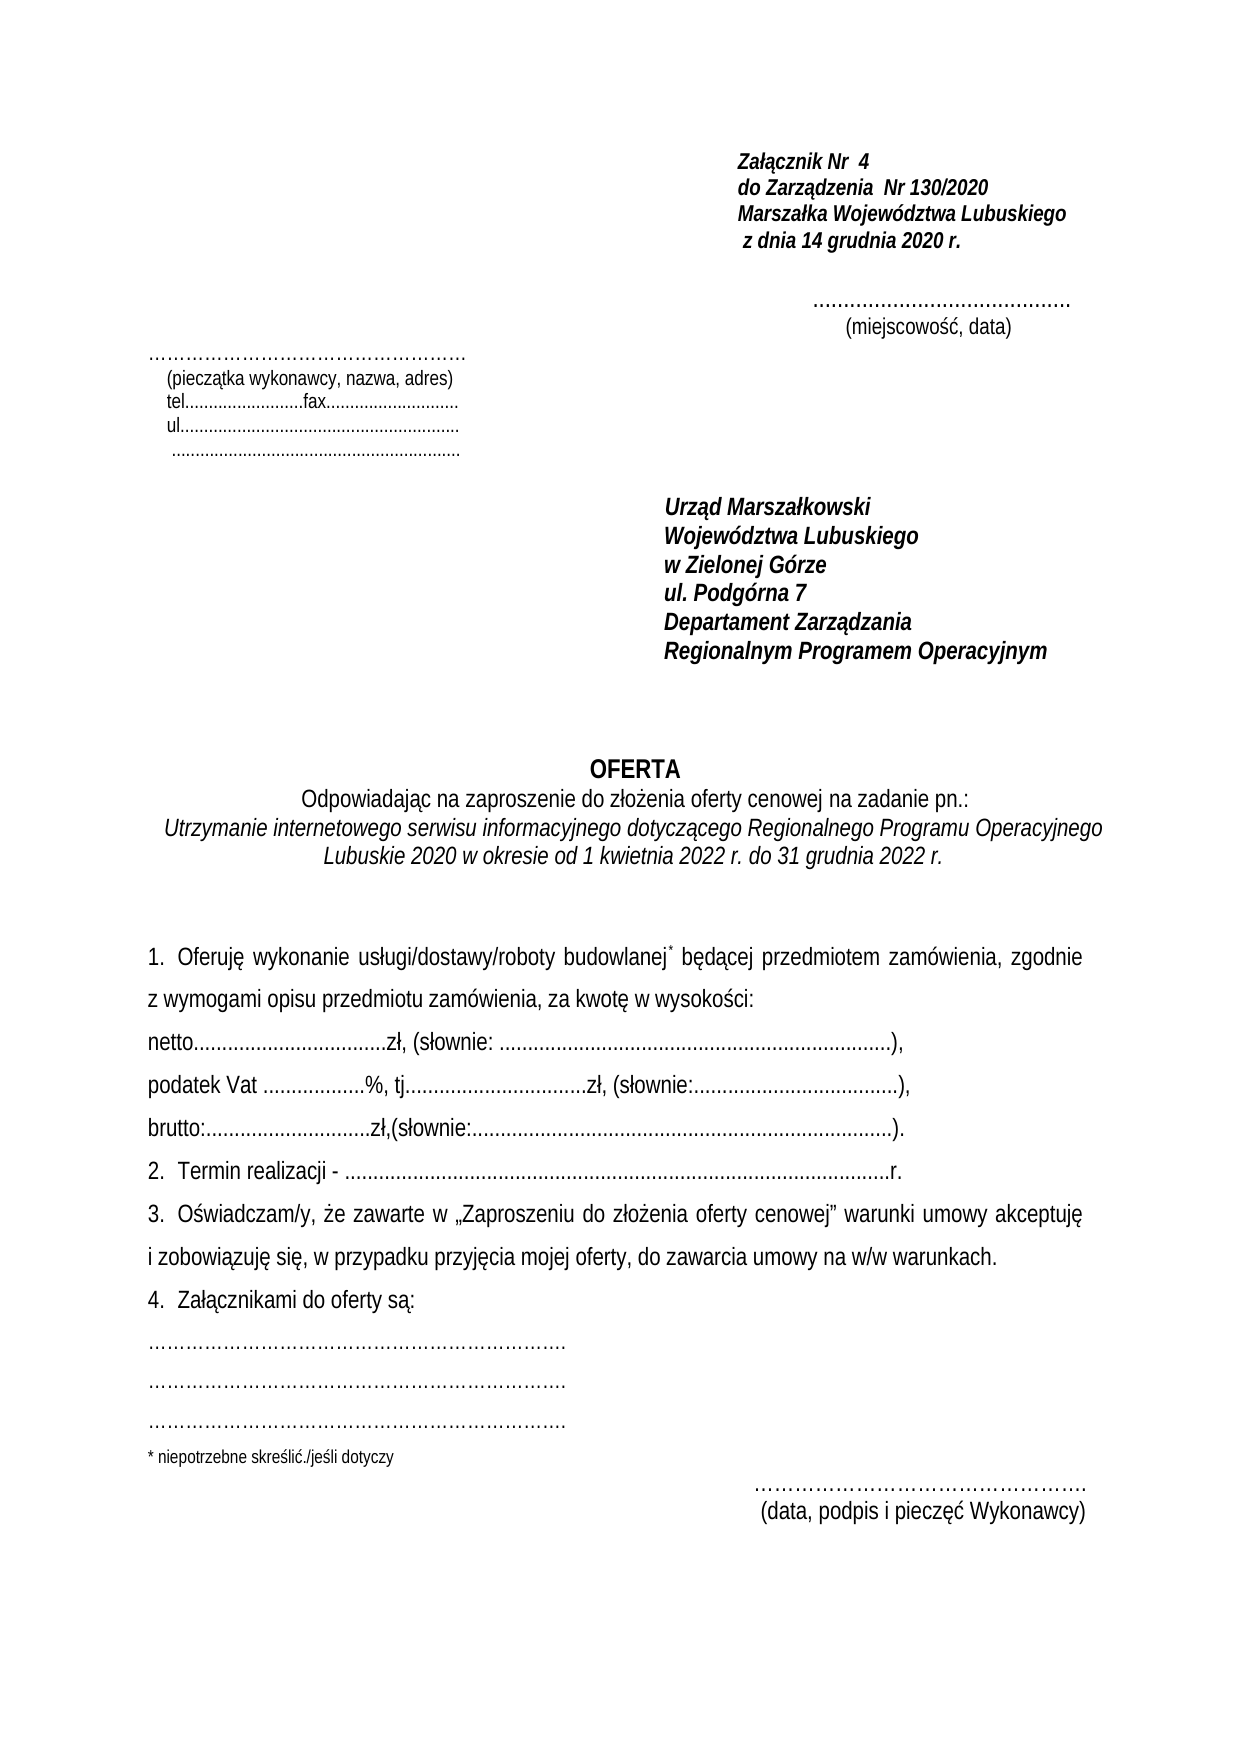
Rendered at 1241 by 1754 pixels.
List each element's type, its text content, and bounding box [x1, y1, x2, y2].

text Załącznik Nr 4 [148, 148, 1179, 174]
text tel.........................fax............................ [148, 389, 1123, 413]
text do Zarządzenia Nr 130/2020 [148, 174, 1179, 200]
text z dnia 14 grudnia 2020 r. [148, 227, 1179, 253]
list Oświadczam/y, że zawarte w „Zaproszeniu do złożenia oferty cenowej” warunki umowy akceptuję i zobowiązuję się, w przypadku przyjęcia mojej oferty, do zawarcia umowy na w/w warunkach. [148, 1199, 1093, 1271]
text ul........................................................... [148, 413, 1123, 437]
text (miejscowość, data) [443, 313, 1179, 339]
text * niepotrzebne skreślić./jeśli dotyczy [148, 1446, 1123, 1468]
text Regionalnym Programem Operacyjnym [590, 636, 1123, 664]
text …………………………………………………………. [148, 1407, 1093, 1433]
text …………………………………………………………. [148, 1328, 1093, 1354]
text brutto:.............................zł,(słownie:..........................................................................). [148, 1113, 1093, 1142]
text …………………………………………. [148, 1468, 1093, 1496]
text …………………………………………………………. [148, 1367, 1093, 1393]
text Urząd Marszałkowski [148, 461, 1123, 521]
text ............................................................. [148, 437, 1123, 461]
text podatek Vat ..................%, tj................................zł, (słownie:....................................), [148, 1070, 1093, 1099]
text Odpowiadając na zaproszenie do złożenia oferty cenowej na zadanie pn.: Utrzymanie internetowego serwisu informacyjnego dotyczącego Regionalnego Programu Operacyjnego Lubuskie 2020 w okresie od 1 kwietnia 2022 r. do 31 grudnia 2022 r. [148, 784, 1123, 870]
text Departament Zarządzania [590, 607, 1123, 636]
text Województwa Lubuskiego [590, 521, 1123, 550]
text …………………………………………… [148, 339, 1179, 366]
list Termin realizacji - ................................................................................................r. [148, 1156, 1093, 1185]
list Oferuję wykonanie usługi/dostawy/roboty budowlanej* będącej przedmiotem zamówienia, zgodnie z wymogami opisu przedmiotu zamówienia, za kwotę w wysokości: [148, 941, 1093, 1013]
text (data, podpis i pieczęć Wykonawcy) [148, 1496, 1093, 1525]
text Marszałka Województwa Lubuskiego [148, 200, 1179, 227]
text w Zielonej Górze [590, 550, 1123, 578]
text .......................................... [738, 282, 1179, 313]
text ul. Podgórna 7 [590, 578, 1123, 607]
text OFERTA [148, 753, 1123, 784]
text (pieczątka wykonawcy, nazwa, adres) [148, 366, 1123, 389]
list Załącznikami do oferty są: [148, 1285, 1093, 1313]
text netto..................................zł, (słownie: .....................................................................), [148, 1027, 1093, 1056]
